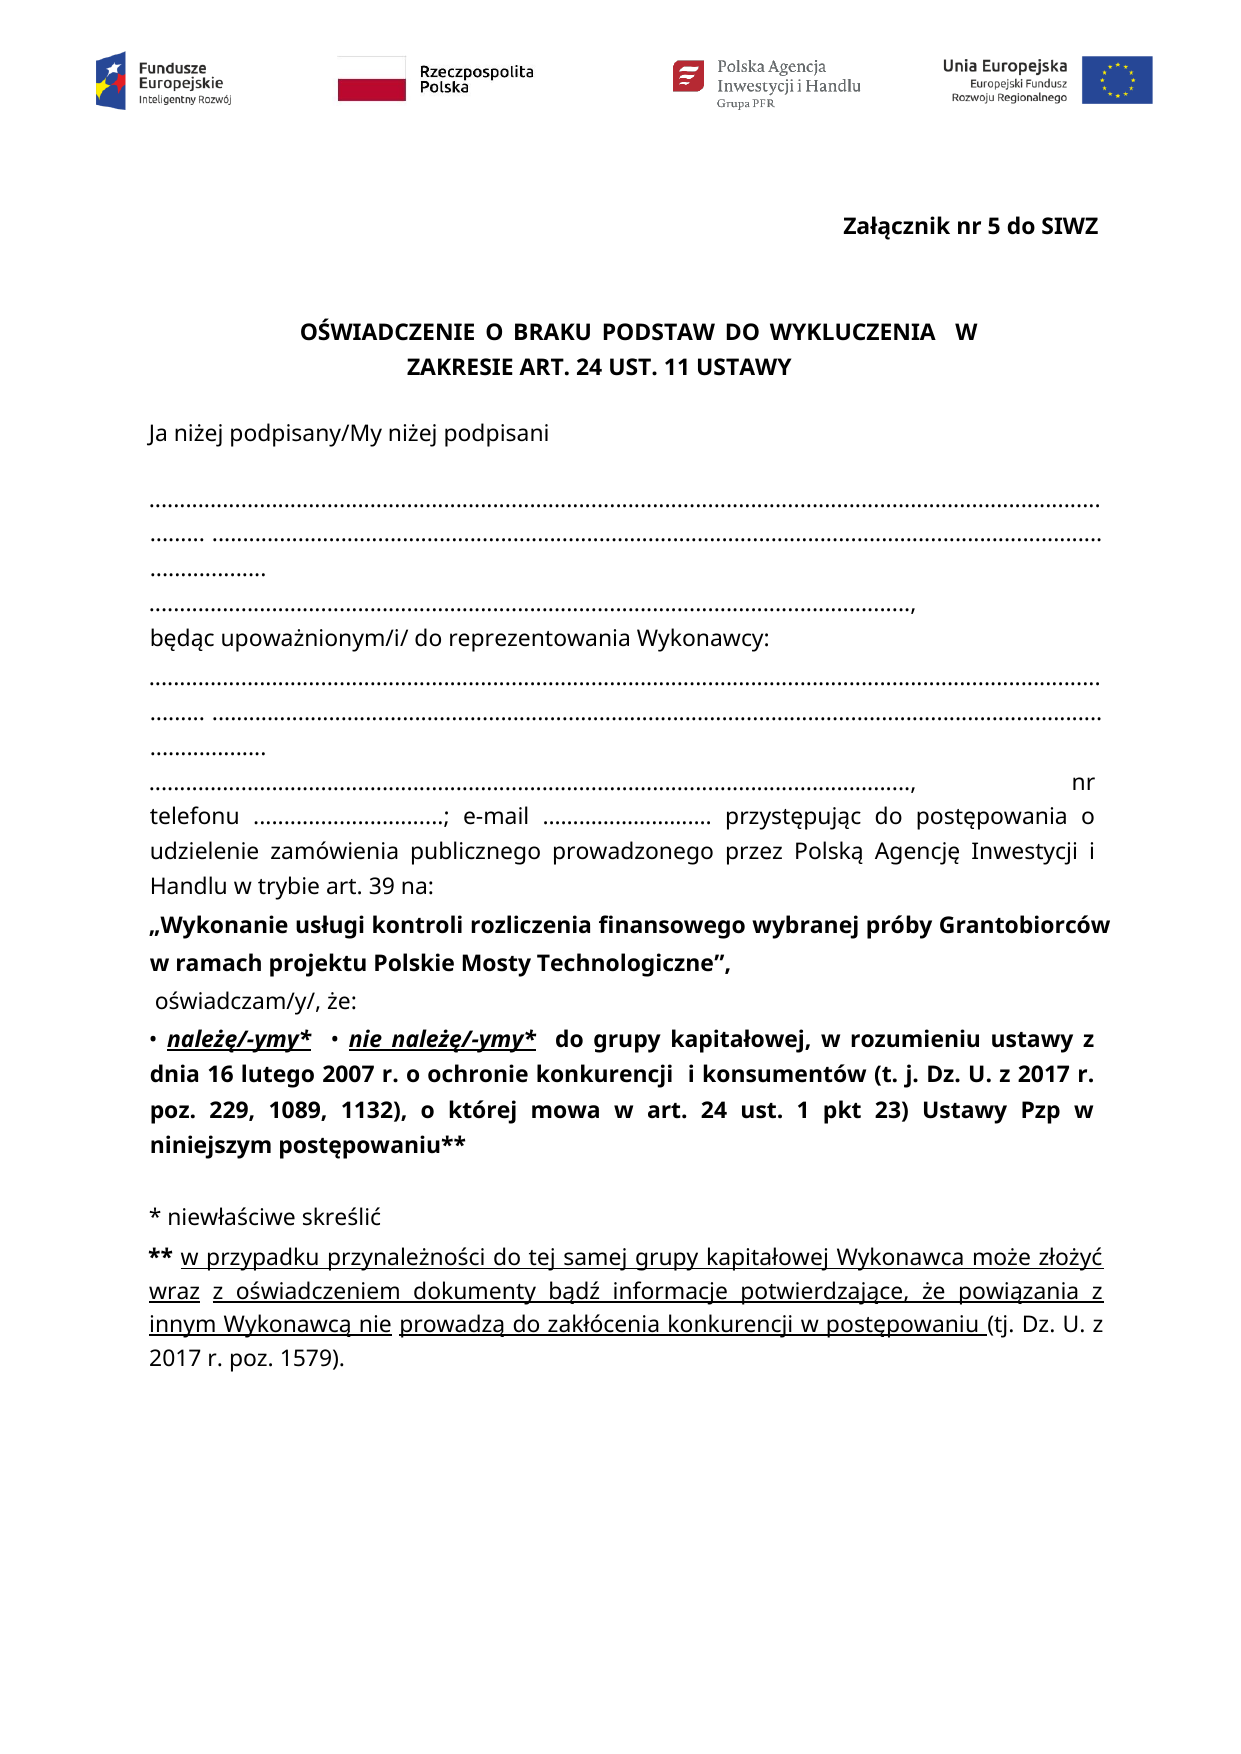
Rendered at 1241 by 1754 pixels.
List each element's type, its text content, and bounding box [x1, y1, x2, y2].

text ............................................................................................................................, nr telefonu ...............................; e-mail ………………………. przystępując do postępowania o udzielenie zamówienia publicznego prowadzonego przez Polską Agencję Inwestycji i Handlu w trybie art. 39 na: [148, 766, 1096, 901]
text OŚWIADCZENIE O BRAKU PODSTAW DO WYKLUCZENIA W ZAKRESIE ART. 24 UST. 11 USTAWY [299, 315, 978, 382]
text Załącznik nr 5 do SIWZ [148, 210, 1107, 241]
text ............................................................................................................................, będąc upoważnionym/i/ do reprezentowania Wykonawcy: [148, 587, 927, 653]
text ** w przypadku przynależności do tej samej grupy kapitałowej Wykonawca może złożyć wraz z oświadczeniem dokumenty bądź informacje potwierdzające, że powiązania z innym Wykonawcą nie prowadzą do zakłócenia konkurencji w postępowaniu (tj. Dz. U. z 2017 r. poz. 1579). [148, 1241, 1103, 1373]
text oświadczam/y/, że: [148, 985, 1111, 1016]
text .................................................................................................................................................................... .................................................................................................................................................................... [148, 661, 1103, 762]
picture [323, 41, 548, 116]
text .................................................................................................................................................................... .................................................................................................................................................................... [148, 482, 1103, 583]
picture [943, 56, 1153, 104]
text • należę/-ymy* • nie należę/-ymy* do grupy kapitałowej, w rozumieniu ustawy z dnia 16 lutego 2007 r. o ochronie konkurencji i konsumentów (t. j. Dz. U. z 2017 r. poz. 229, 1089, 1132), o której mowa w art. 24 ust. 1 pkt 23) Ustawy Pzp w niniejszym postępowaniu** [148, 1023, 1096, 1160]
text „Wykonanie usługi kontroli rozliczenia finansowego wybranej próby Grantobiorców w ramach projektu Polskie Mosty Technologiczne”, [148, 909, 1111, 978]
picture [673, 60, 861, 110]
text Ja niżej podpisany/My niżej podpisani [148, 417, 1103, 449]
text * niewłaściwe skreślić [148, 1201, 1103, 1232]
picture [96, 51, 231, 110]
